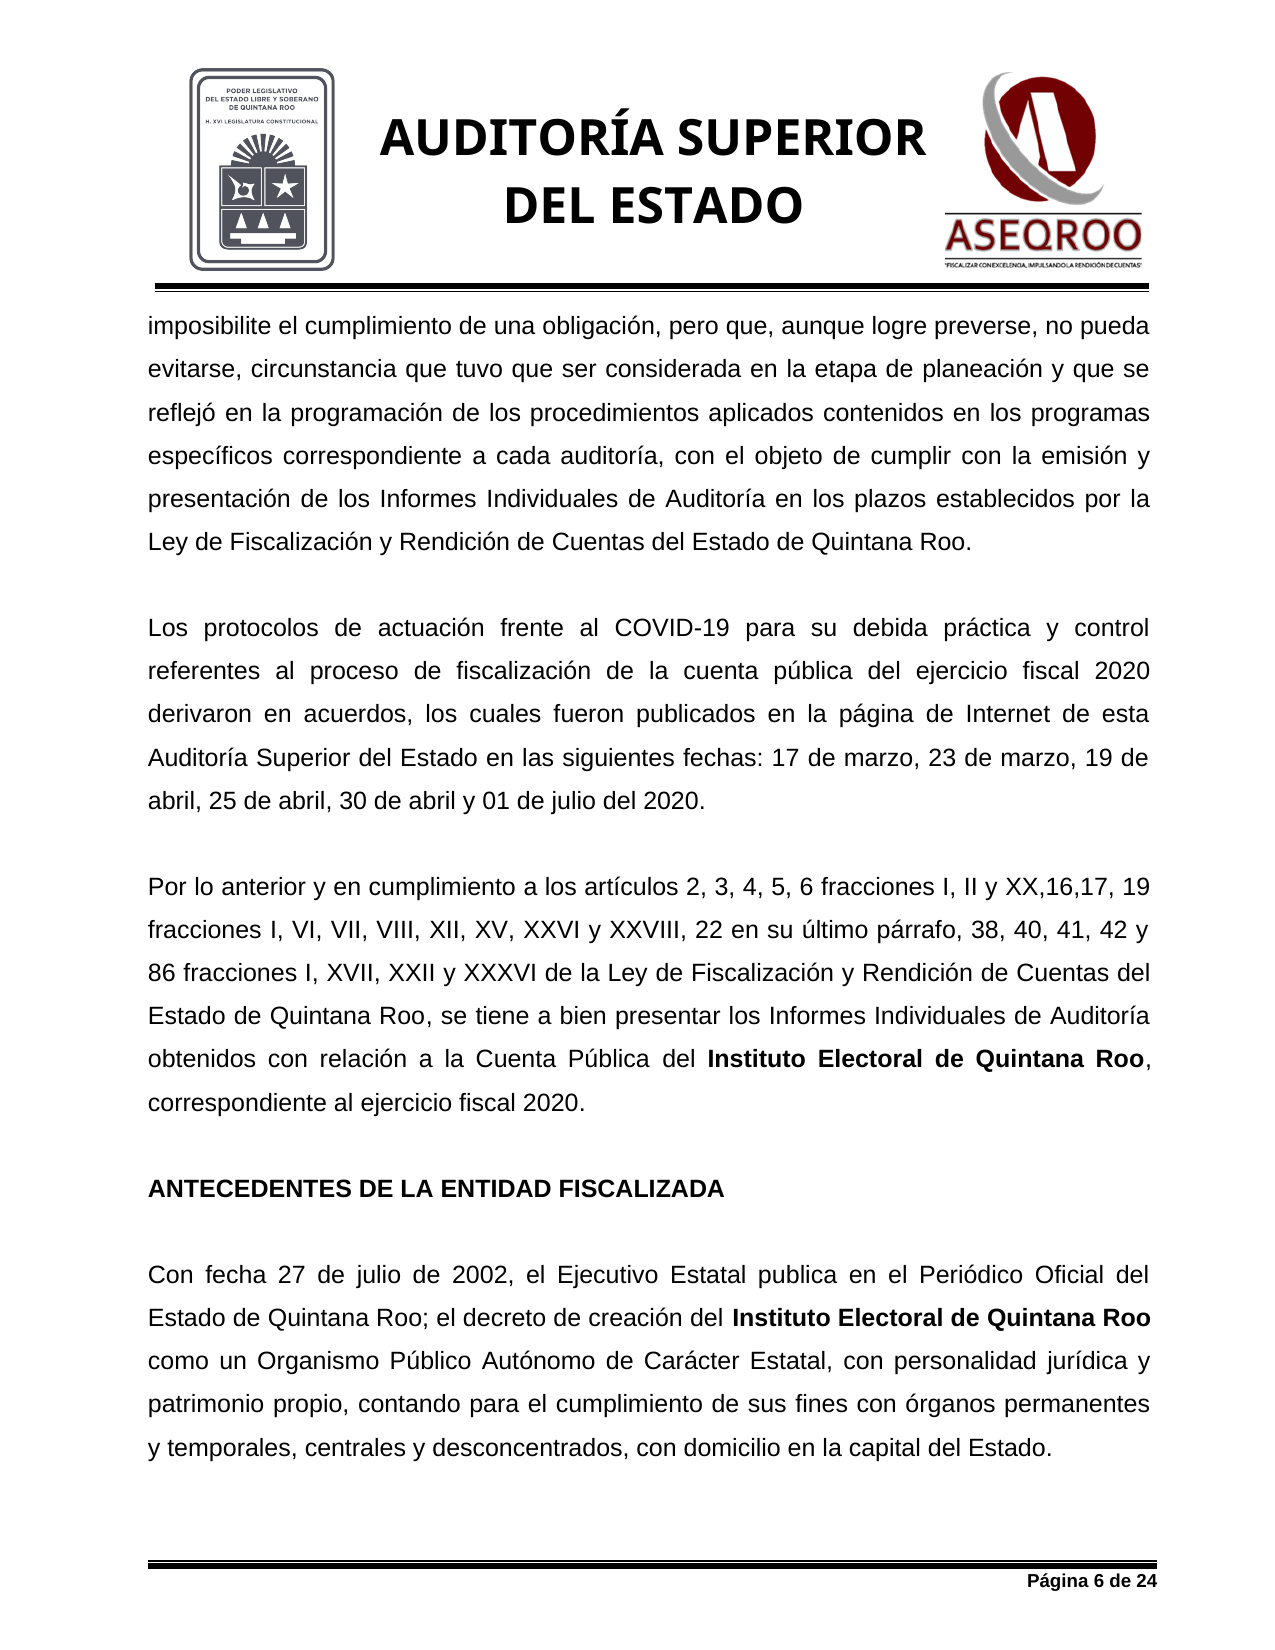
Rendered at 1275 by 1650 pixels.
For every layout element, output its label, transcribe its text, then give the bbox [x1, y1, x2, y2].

text Por lo anterior y en cumplimiento a los artículos 2, 3, 4, 5, 6 fracciones I, II y XX,16,17, 19 fracciones I, VI, VII, VIII, XII, XV, XXVI y XXVIII, 22 en su último párrafo, 38, 40, 41, 42 y 86 fracciones I, XVII, XXII y XXXVI de la Ley de Fiscalización y Rendición de Cuentas del Estado de Quintana Roo, se tiene a bien presentar los Informes Individuales de Auditoría obtenidos con relación a la Cuenta Pública del Instituto Electoral de Quintana Roo, correspondiente al ejercicio fiscal 2020. [148, 872, 1152, 1116]
picture [944, 72, 1142, 268]
text Los protocolos de actuación frente al COVID-19 para su debida práctica y control referentes al proceso de fiscalización de la cuenta pública del ejercicio fiscal 2020 derivaron en acuerdos, los cuales fueron publicados en la página de Internet de esta Auditoría Superior del Estado en las siguientes fechas: 17 de marzo, 23 de marzo, 19 de abril, 25 de abril, 30 de abril y 01 de julio del 2020. [148, 613, 1152, 814]
text ANTECEDENTES DE LA ENTIDAD FISCALIZADA [148, 1174, 1137, 1203]
picture [189, 68, 335, 271]
text Con fecha 27 de julio de 2002, el Ejecutivo Estatal publica en el Periódico Oficial del Estado de Quintana Roo; el decreto de creación del Instituto Electoral de Quintana Roo como un Organismo Público Autónomo de Carácter Estatal, con personalidad jurídica y patrimonio propio, contando para el cumplimiento de sus fines con órganos permanentes y temporales, centrales y desconcentrados, con domicilio en la capital del Estado. [148, 1260, 1152, 1461]
